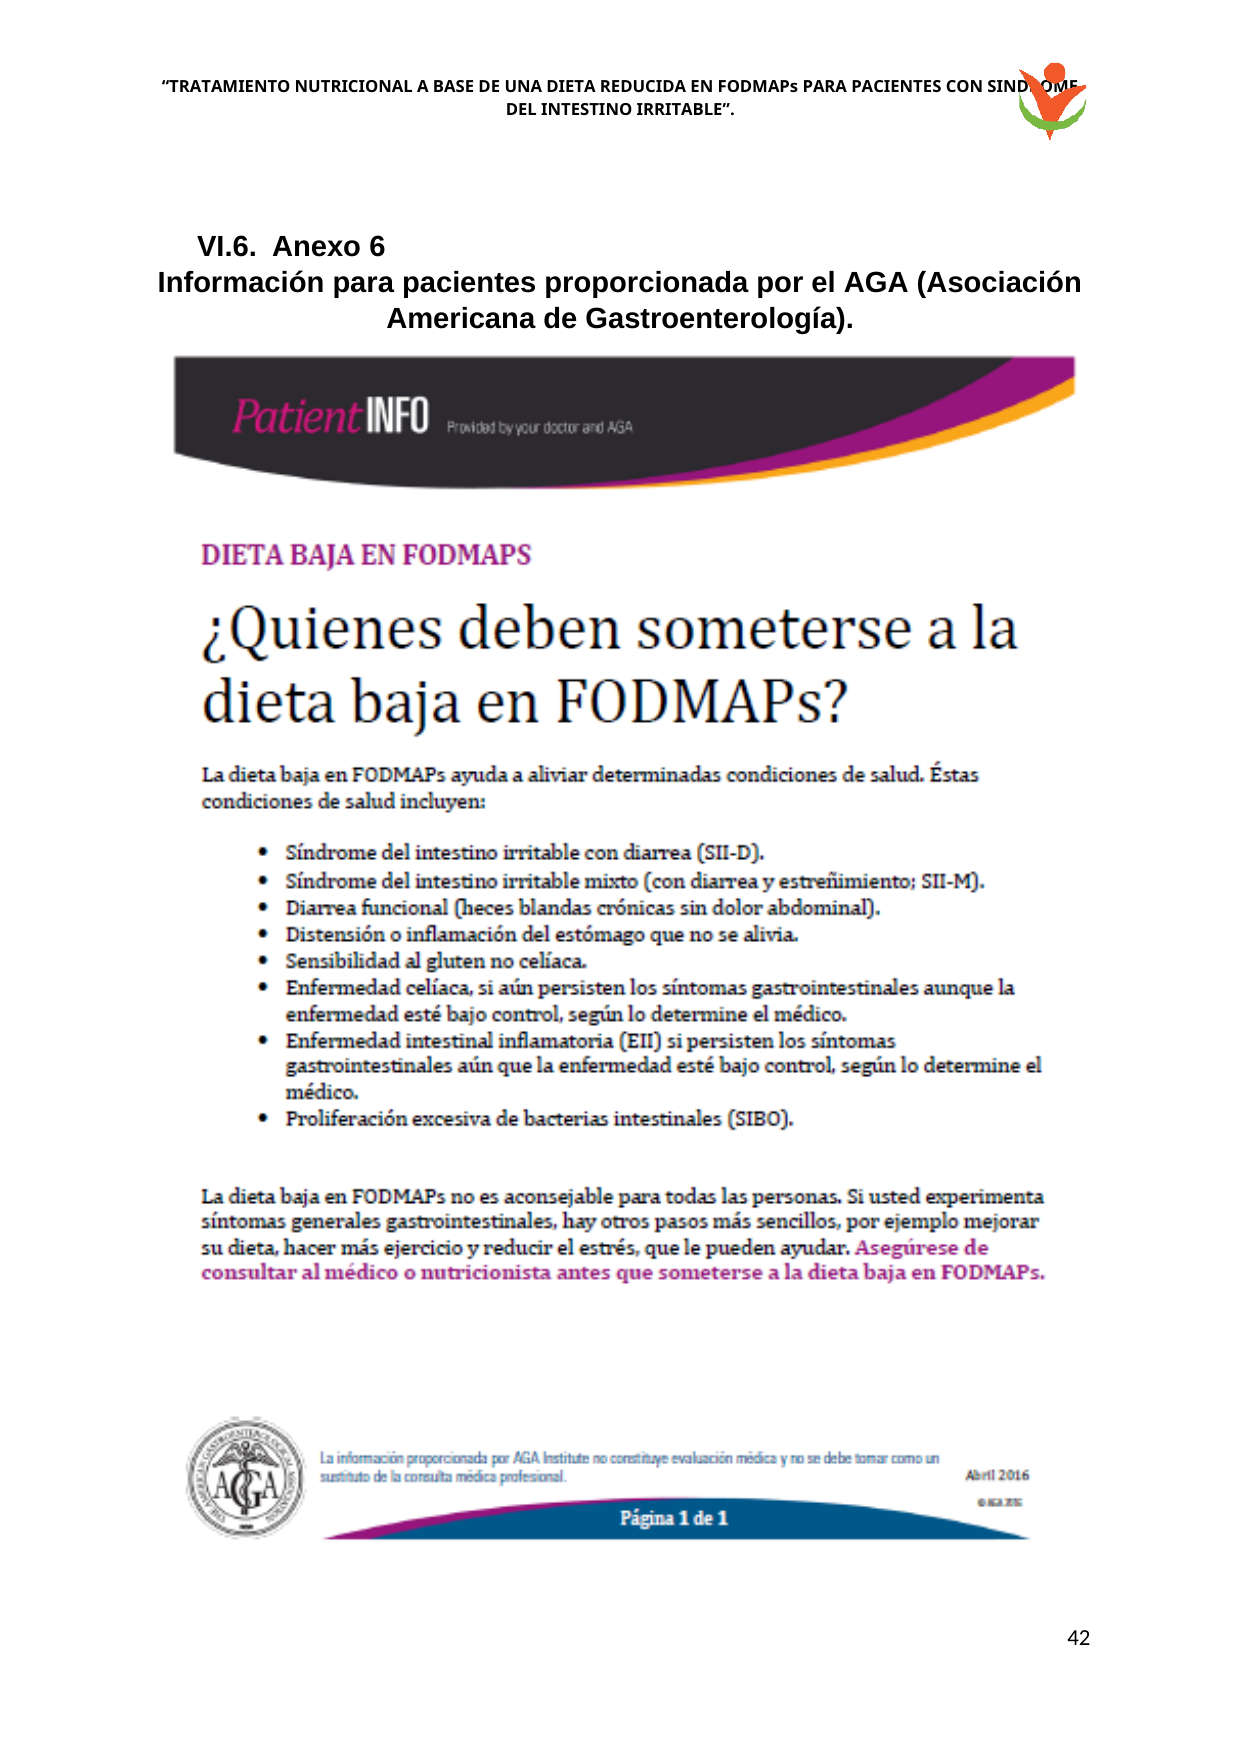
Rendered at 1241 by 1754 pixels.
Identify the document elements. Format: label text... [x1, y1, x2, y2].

picture [1017, 62, 1087, 138]
picture [158, 354, 1082, 1559]
subtitle Anexo 6 [197, 229, 1090, 263]
text Información para pacientes proporcionada por el AGA (Asociación Americana de Gastroenterología). [150, 265, 1090, 335]
